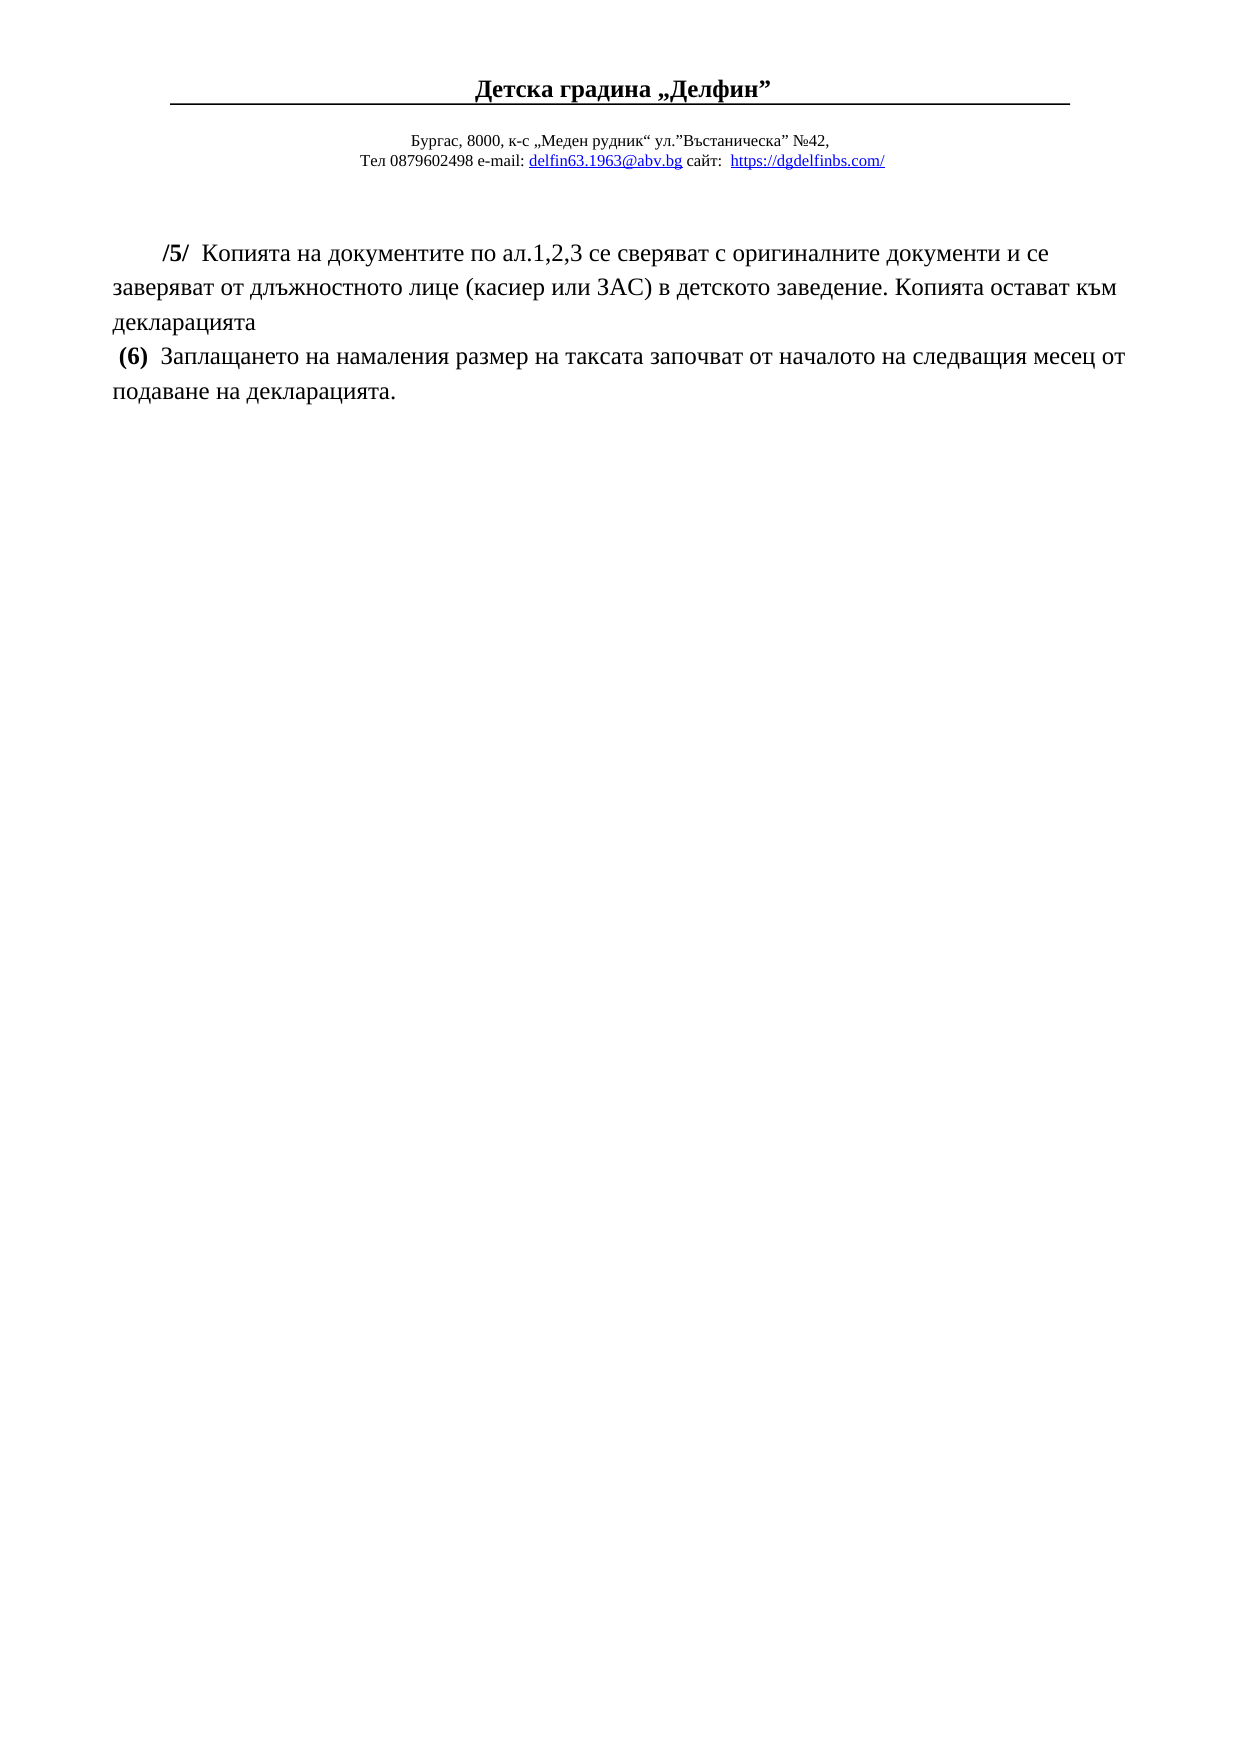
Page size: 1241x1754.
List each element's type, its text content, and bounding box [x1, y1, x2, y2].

title /5/ Копията на документите по ал.1,2,3 се сверяват с оригиналните документи и се заверяват от длъжностното лице (касиер или ЗАС) в детското заведение. Копията остават към декларацията [112, 238, 1128, 336]
title (6) Заплащането на намаления размер на таксата започват от началото на следващия месец от подаване на декларацията. [112, 341, 1128, 405]
